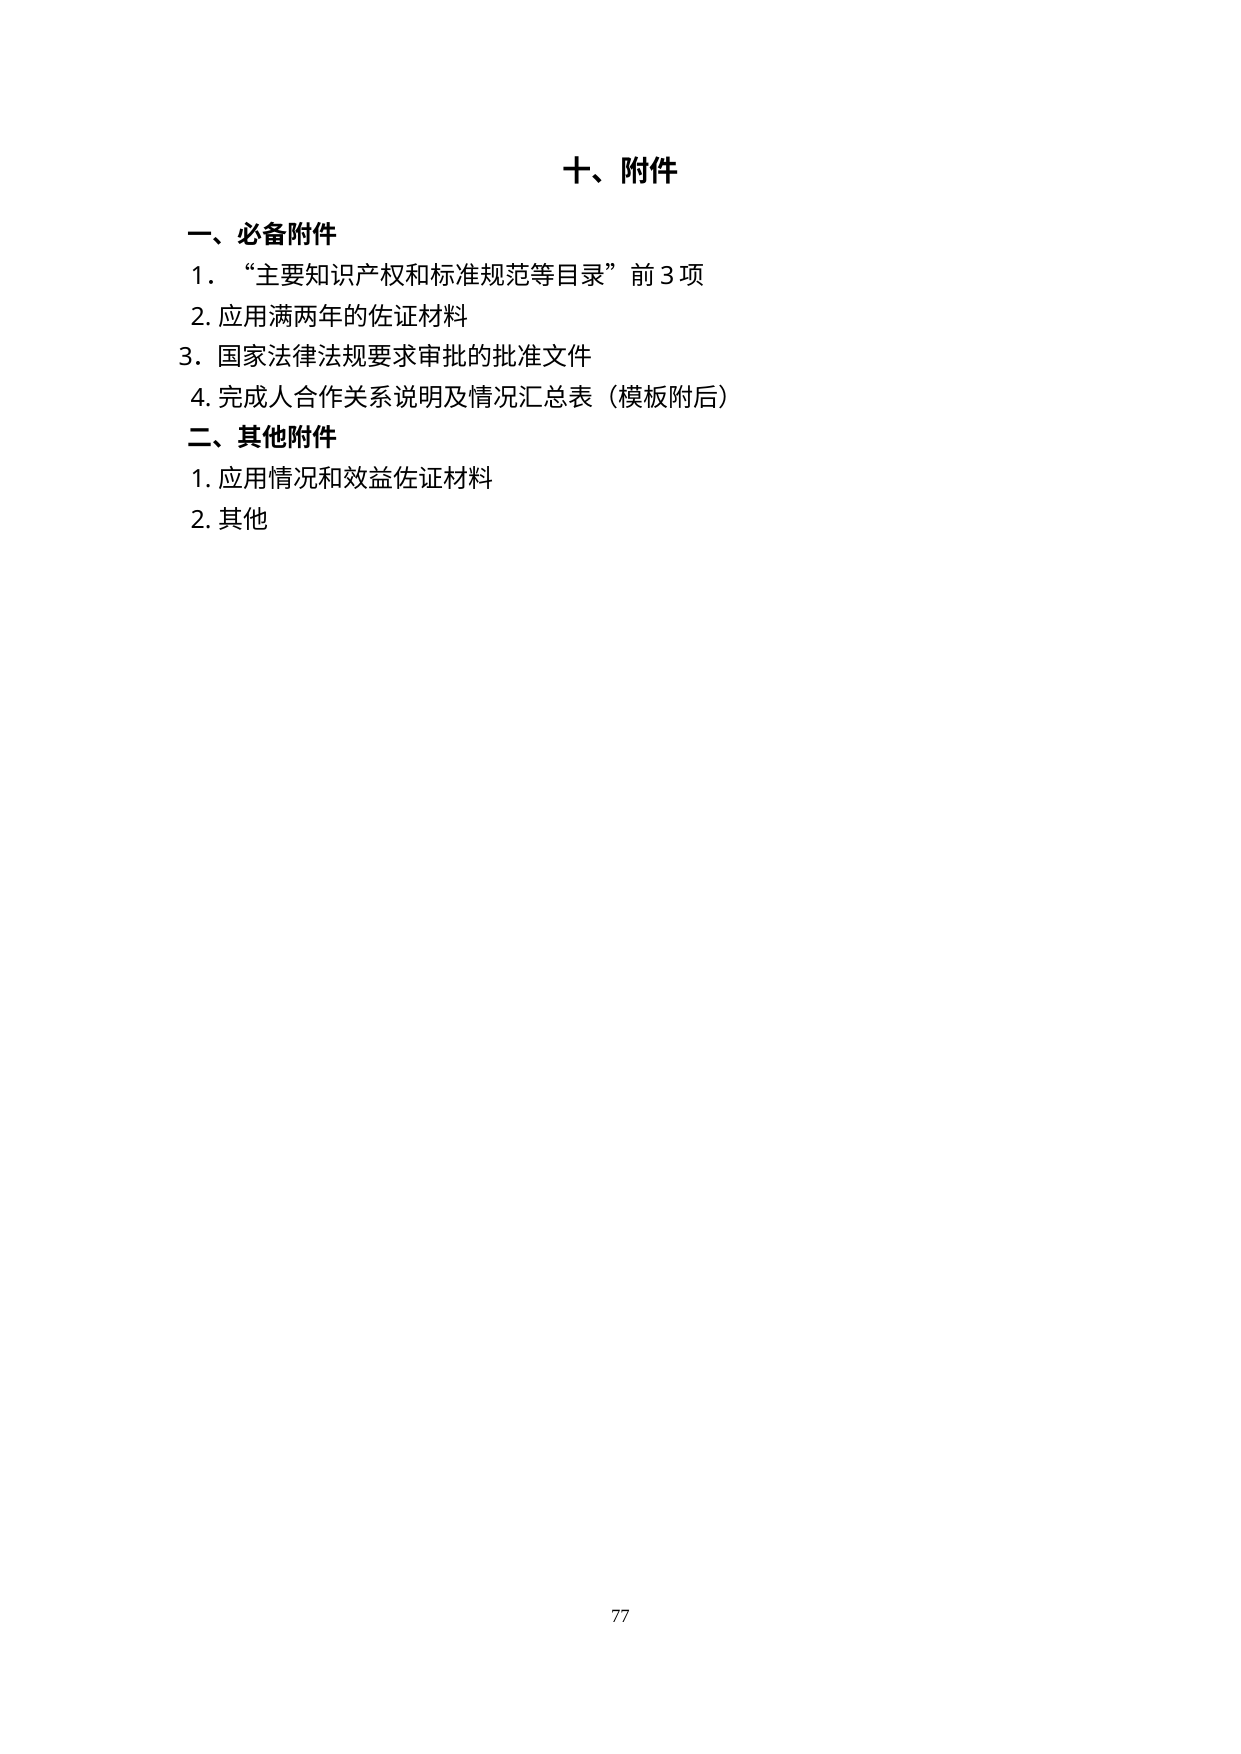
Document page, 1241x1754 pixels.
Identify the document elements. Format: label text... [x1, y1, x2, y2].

text 1. 应用情况和效益佐证材料 [165, 455, 1075, 496]
text 十、附件 [165, 148, 1075, 190]
text 二、其他附件 [187, 414, 1075, 455]
text 2. 应用满两年的佐证材料 [165, 292, 1075, 333]
text 一、必备附件 [187, 211, 1075, 252]
text 3．国家法律法规要求审批的批准文件 [165, 333, 1075, 374]
text 1．“主要知识产权和标准规范等目录”前3项 [165, 252, 1075, 292]
text 4. 完成人合作关系说明及情况汇总表（模板附后） [165, 374, 1075, 414]
text 2. 其他 [165, 496, 1075, 536]
